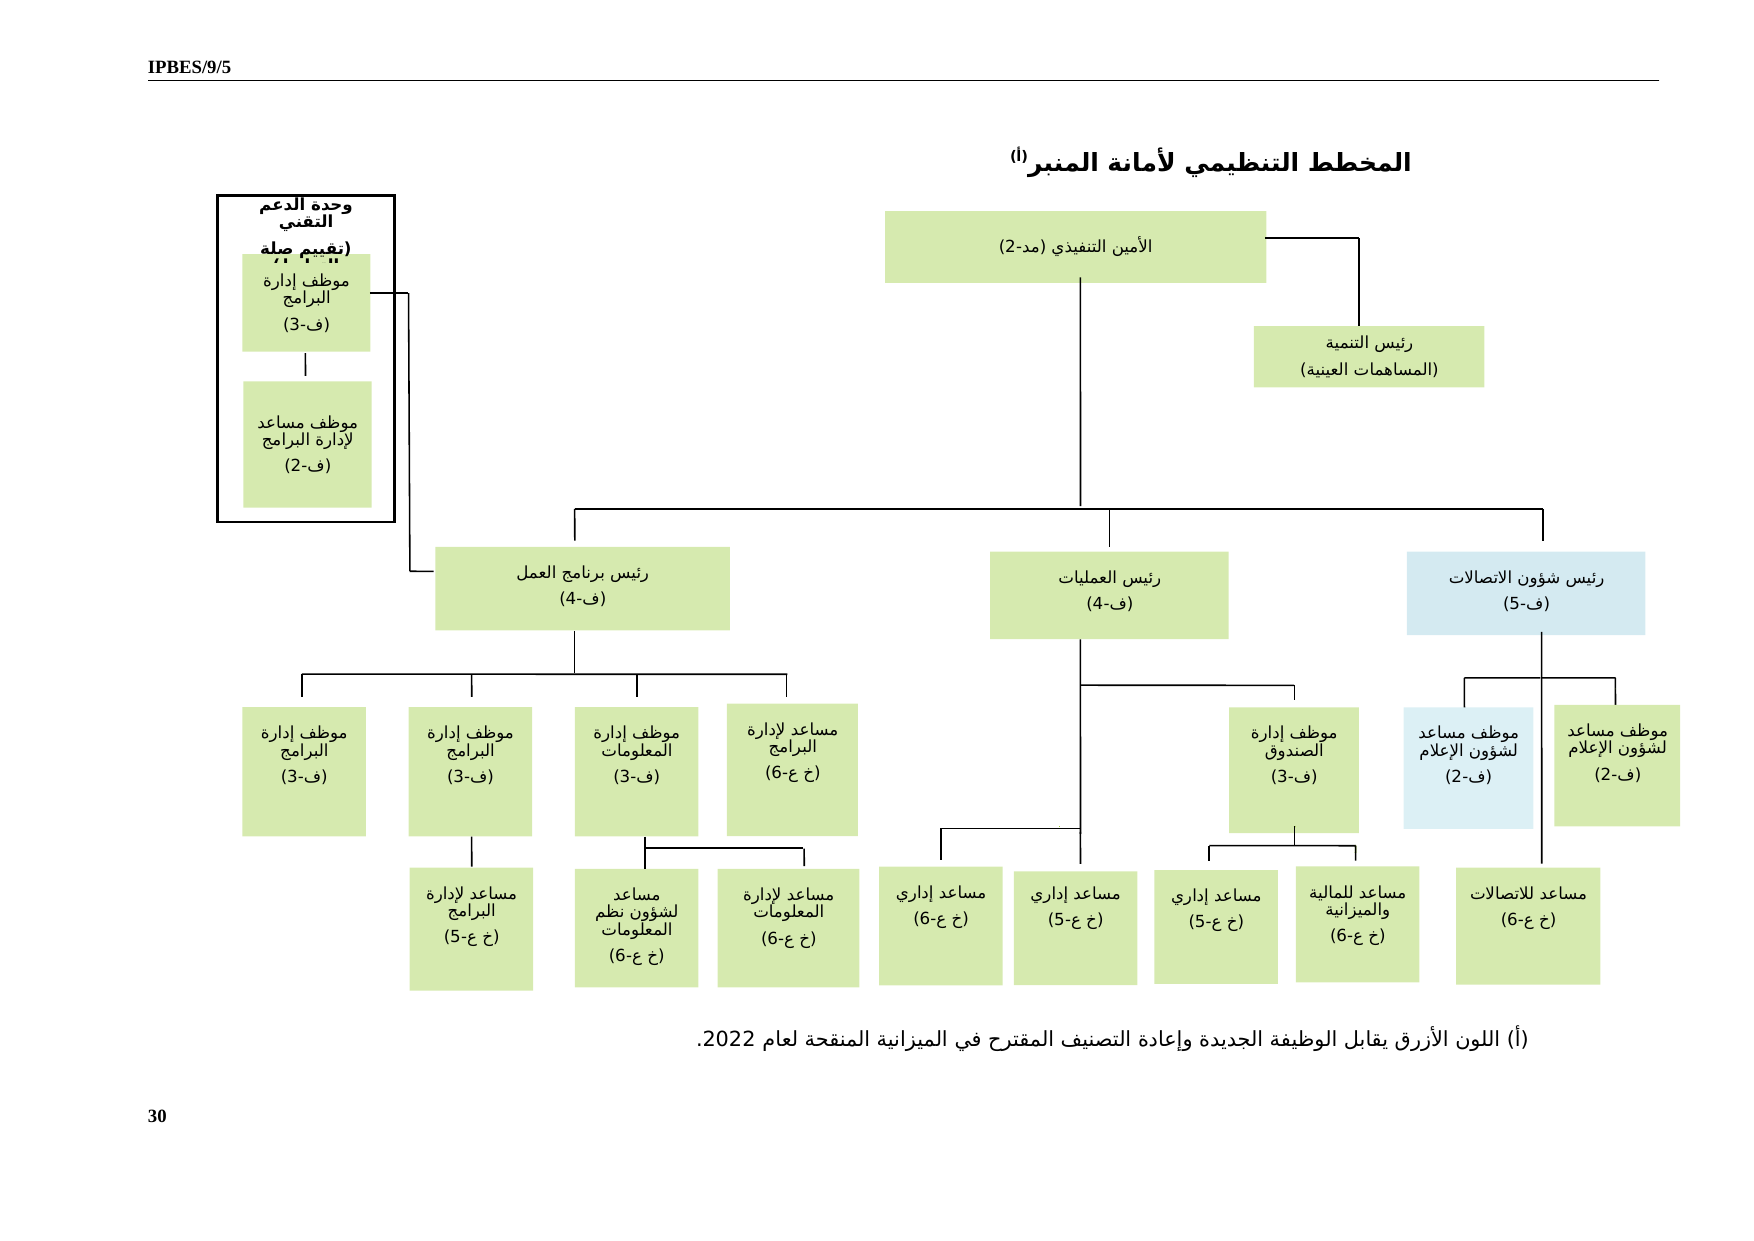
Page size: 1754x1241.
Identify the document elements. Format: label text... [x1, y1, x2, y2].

title المخطط التنظيمي لأمانة المنبر(أ) [148, 148, 1529, 177]
text (أ) اللون الأزرق يقابل الوظيفة الجديدة وإعادة التصنيف المقترح في الميزانية المنقحة لعام 2022. [148, 1023, 1529, 1053]
